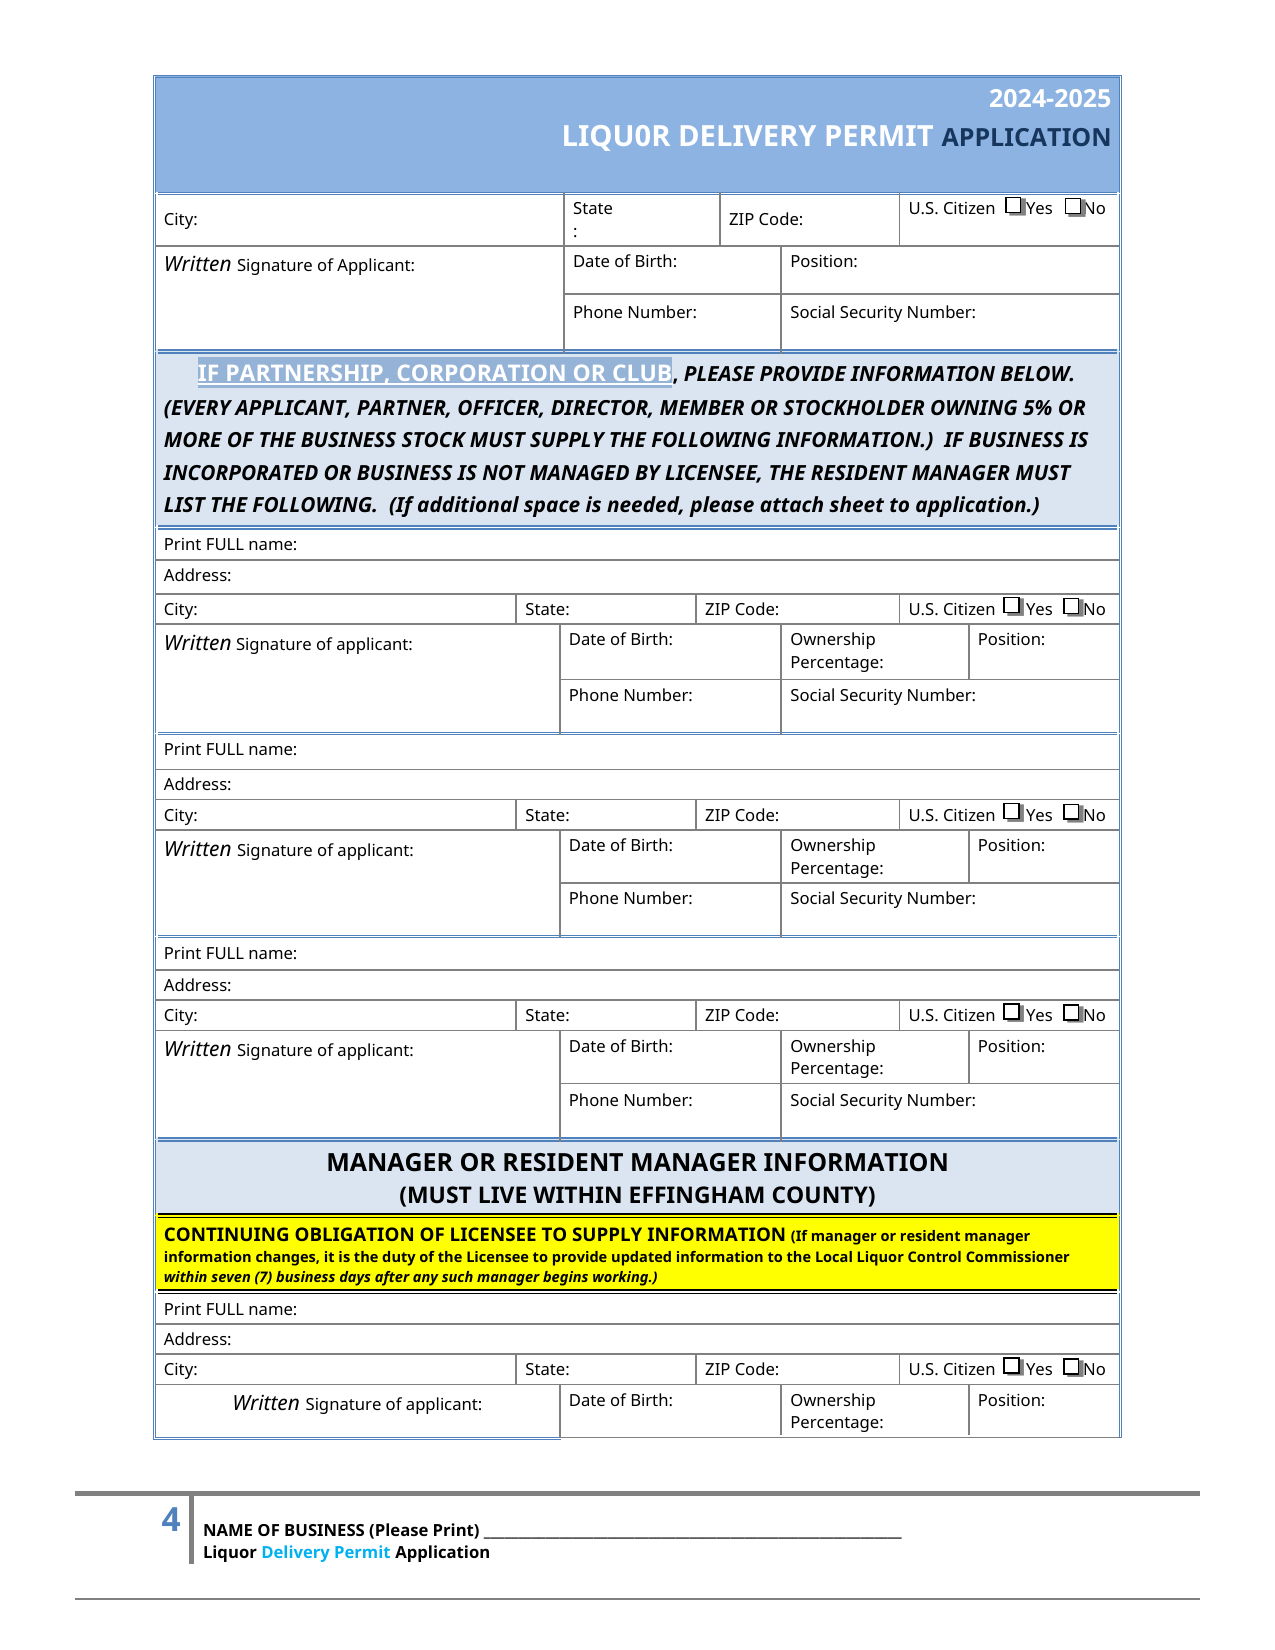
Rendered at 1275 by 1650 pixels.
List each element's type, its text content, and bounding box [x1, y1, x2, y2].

table_cell Position: [969, 1385, 1119, 1437]
table_cell Date of Birth: [561, 831, 780, 882]
table_cell Address: [156, 971, 1119, 999]
table_cell Phone Number: [561, 884, 780, 935]
table_cell Written Signature of applicant: [156, 625, 559, 732]
table_cell City: [156, 1001, 515, 1030]
table_cell Written Signature of Applicant: [156, 247, 563, 349]
table_cell Ownership Percentage: [782, 625, 968, 679]
table_cell Position: [970, 1031, 1119, 1083]
table_cell Ownership Percentage: [782, 831, 968, 882]
table_cell Position: [782, 247, 1119, 293]
table_cell MANAGER OR RESIDENT MANAGER INFORMATION (mUST LIVE WITHIN EFFINGHAM COUNTY) [155, 1137, 1120, 1213]
table_cell ZIP Code: [697, 595, 899, 623]
table_cell U.S. Citizen Yes No [900, 800, 1119, 829]
table_cell State: [517, 1355, 695, 1383]
table_cell U.S. Citizen Yes No [900, 192, 1120, 245]
table_cell Phone Number: [565, 295, 780, 349]
table_cell State: [517, 800, 695, 829]
table_cell Address: [156, 770, 1119, 799]
table_cell Date of Birth: [561, 1031, 780, 1083]
table_cell Print FULL name: [156, 732, 1119, 768]
table_cell State: [517, 595, 695, 623]
table_cell Print FULL name: [155, 525, 1120, 559]
table_cell Position: [970, 625, 1119, 679]
table_cell U.S. Citizen Yes No [900, 1001, 1119, 1030]
table_cell Social Security Number: [782, 1084, 1119, 1137]
table_cell Written Signature of applicant: [156, 831, 559, 935]
table_cell U.S. Citizen Yes No [900, 1355, 1119, 1383]
table_cell ZIP Code: [697, 800, 899, 829]
table_cell U.S. Citizen Yes No [900, 595, 1119, 623]
table_cell Phone Number: [561, 680, 780, 732]
table_cell ZIP Code: [697, 1001, 899, 1030]
table_cell Date of Birth: [561, 625, 780, 679]
table_cell Date of Birth: [561, 1385, 781, 1437]
table_cell City: [155, 192, 563, 245]
table_cell Date of Birth: [565, 247, 780, 293]
table_cell Social Security Number: [782, 884, 1119, 935]
table_cell Print FULL name: [155, 935, 1120, 969]
table_cell Phone Number: [561, 1084, 780, 1137]
table_cell Social Security Number: [782, 680, 1119, 732]
table_cell Ownership Percentage: [781, 1385, 969, 1437]
table_cell Written Signature of applicant: [156, 1031, 559, 1137]
table_cell Print FULL name: [155, 1289, 1120, 1323]
table_cell City: [156, 1355, 515, 1383]
table_cell State: [517, 1001, 695, 1030]
table_cell City: [156, 595, 515, 623]
table_cell Position: [970, 831, 1119, 882]
table_cell Social Security Number: [782, 295, 1119, 349]
table_header 2024-2025 liqu0r DELIVERY PERMIT application [156, 78, 1119, 192]
table_cell City: [156, 800, 515, 829]
table_cell Ownership Percentage: [782, 1031, 968, 1083]
table_cell if partnership, corporation or club, please provide information below. (EVERY APPLICANT, PARTNER, OFFICER, DIRECTOR, MEMBER OR STOCKHOLDER OWNING 5% OR MORE OF THE BUSINESS STOCK MUST SUPPLY THE FOLLOWING INFORMATION.) IF BUSINESS IS INCORPORATED OR BUSINESS IS NOT MANAGED BY LICENSEE, THE RESIDENT MANAGER MUST LIST THE FOLLOWING. (If additional space is needed, please attach sheet to application.) [155, 349, 1120, 525]
table_cell Written Signature of applicant: [156, 1385, 559, 1437]
table_cell CONTINUING OBLIGATION OF LICENSEE TO SUPPLY INFORMATION (If manager or resident manager information changes, it is the duty of the Licensee to provide updated information to the Local Liquor Control Commissioner within seven (7) business days after any such manager begins working.) [155, 1213, 1120, 1289]
table_cell ZIP Code: [721, 195, 899, 245]
table_cell Address: [156, 1325, 1119, 1353]
table_cell State: [565, 195, 719, 245]
table_cell Address: [156, 561, 1119, 593]
table_cell ZIP Code: [697, 1355, 899, 1383]
